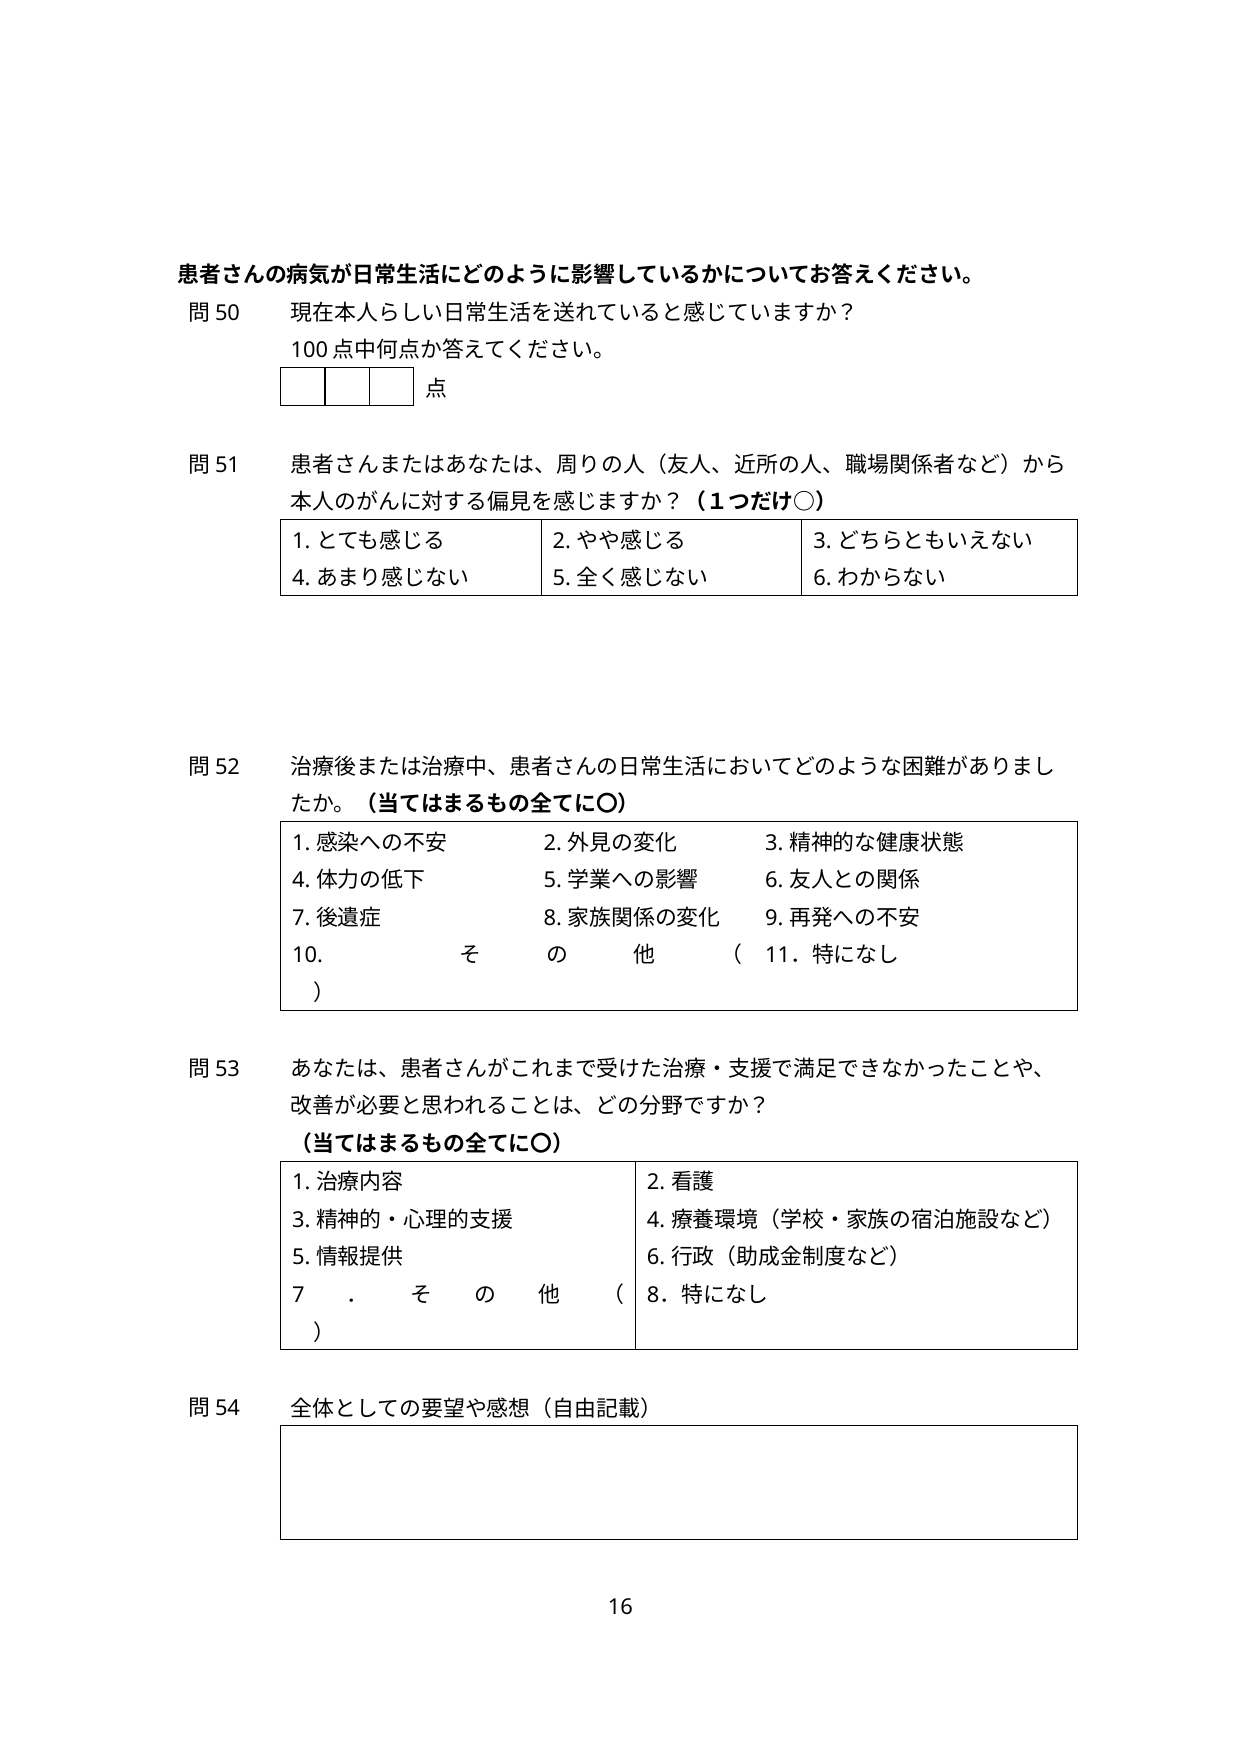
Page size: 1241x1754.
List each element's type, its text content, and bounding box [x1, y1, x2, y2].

table_cell 4. あまり感じない [281, 558, 541, 595]
table_cell 8. 家族関係の変化 [532, 897, 754, 934]
table_cell [281, 368, 324, 405]
table_cell [281, 1426, 1077, 1539]
table_cell 1. とても感じる [281, 520, 541, 557]
table_header 患者さんまたはあなたは、周りの人（友人、近所の人、職場関係者など）から本人のがんに対する偏見を感じますか？（１つだけ○） [279, 444, 1078, 519]
table_cell 3. 精神的な健康状態 [754, 822, 1077, 859]
table_cell 10. その他（ ） [281, 935, 754, 1009]
table_header 問51 [177, 444, 279, 519]
table_cell 6. わからない [802, 558, 1077, 595]
table_cell 2. 看護 [636, 1162, 1077, 1199]
table_cell 4. 体力の低下 [281, 860, 532, 897]
table_cell [326, 368, 369, 405]
table_header 現在本人らしい日常生活を送れていると感じていますか？ 100点中何点か答えてください。 [279, 292, 1078, 367]
table_cell 11．特になし [754, 935, 1077, 1009]
table_cell 5. 全く感じない [542, 558, 801, 595]
table_cell 9. 再発への不安 [754, 897, 1077, 934]
table_cell 7．その他（ ） [281, 1274, 635, 1349]
table_cell 3. 精神的・心理的支援 [281, 1199, 635, 1237]
table_header 問50 [177, 292, 279, 367]
table_header 問52 [177, 746, 279, 821]
table_cell 2. やや感じる [542, 520, 801, 557]
table_header 問54 [177, 1388, 279, 1425]
table_cell 7. 後遺症 [281, 897, 532, 934]
table_header 治療後または治療中、患者さんの日常生活においてどのような困難がありましたか。（当てはまるもの全てに〇） [279, 746, 1078, 821]
table_cell 4. 療養環境（学校・家族の宿泊施設など） [636, 1199, 1077, 1237]
table_cell 3. どちらともいえない [802, 520, 1077, 557]
table_cell 点 [414, 367, 1078, 405]
table_cell [370, 368, 413, 405]
table_header あなたは、患者さんがこれまで受けた治療・支援で満足できなかったことや、改善が必要と思われることは、どの分野ですか？ （当てはまるもの全てに〇） [279, 1048, 1078, 1161]
table_cell 6. 行政（助成金制度など） [636, 1237, 1077, 1274]
table_cell 1. 治療内容 [281, 1162, 635, 1199]
table_cell 6. 友人との関係 [754, 860, 1077, 897]
table_header 問53 [177, 1048, 279, 1161]
table_cell 2. 外見の変化 [532, 822, 754, 859]
text 患者さんの病気が日常生活にどのように影響しているかについてお答えください。 [177, 254, 1063, 292]
table_cell 5. 学業への影響 [532, 860, 754, 897]
table_cell 5. 情報提供 [281, 1237, 635, 1274]
table_cell 8．特になし [636, 1274, 1077, 1349]
table_header 全体としての要望や感想（自由記載） [279, 1388, 1078, 1425]
table_cell 1. 感染への不安 [281, 822, 532, 859]
